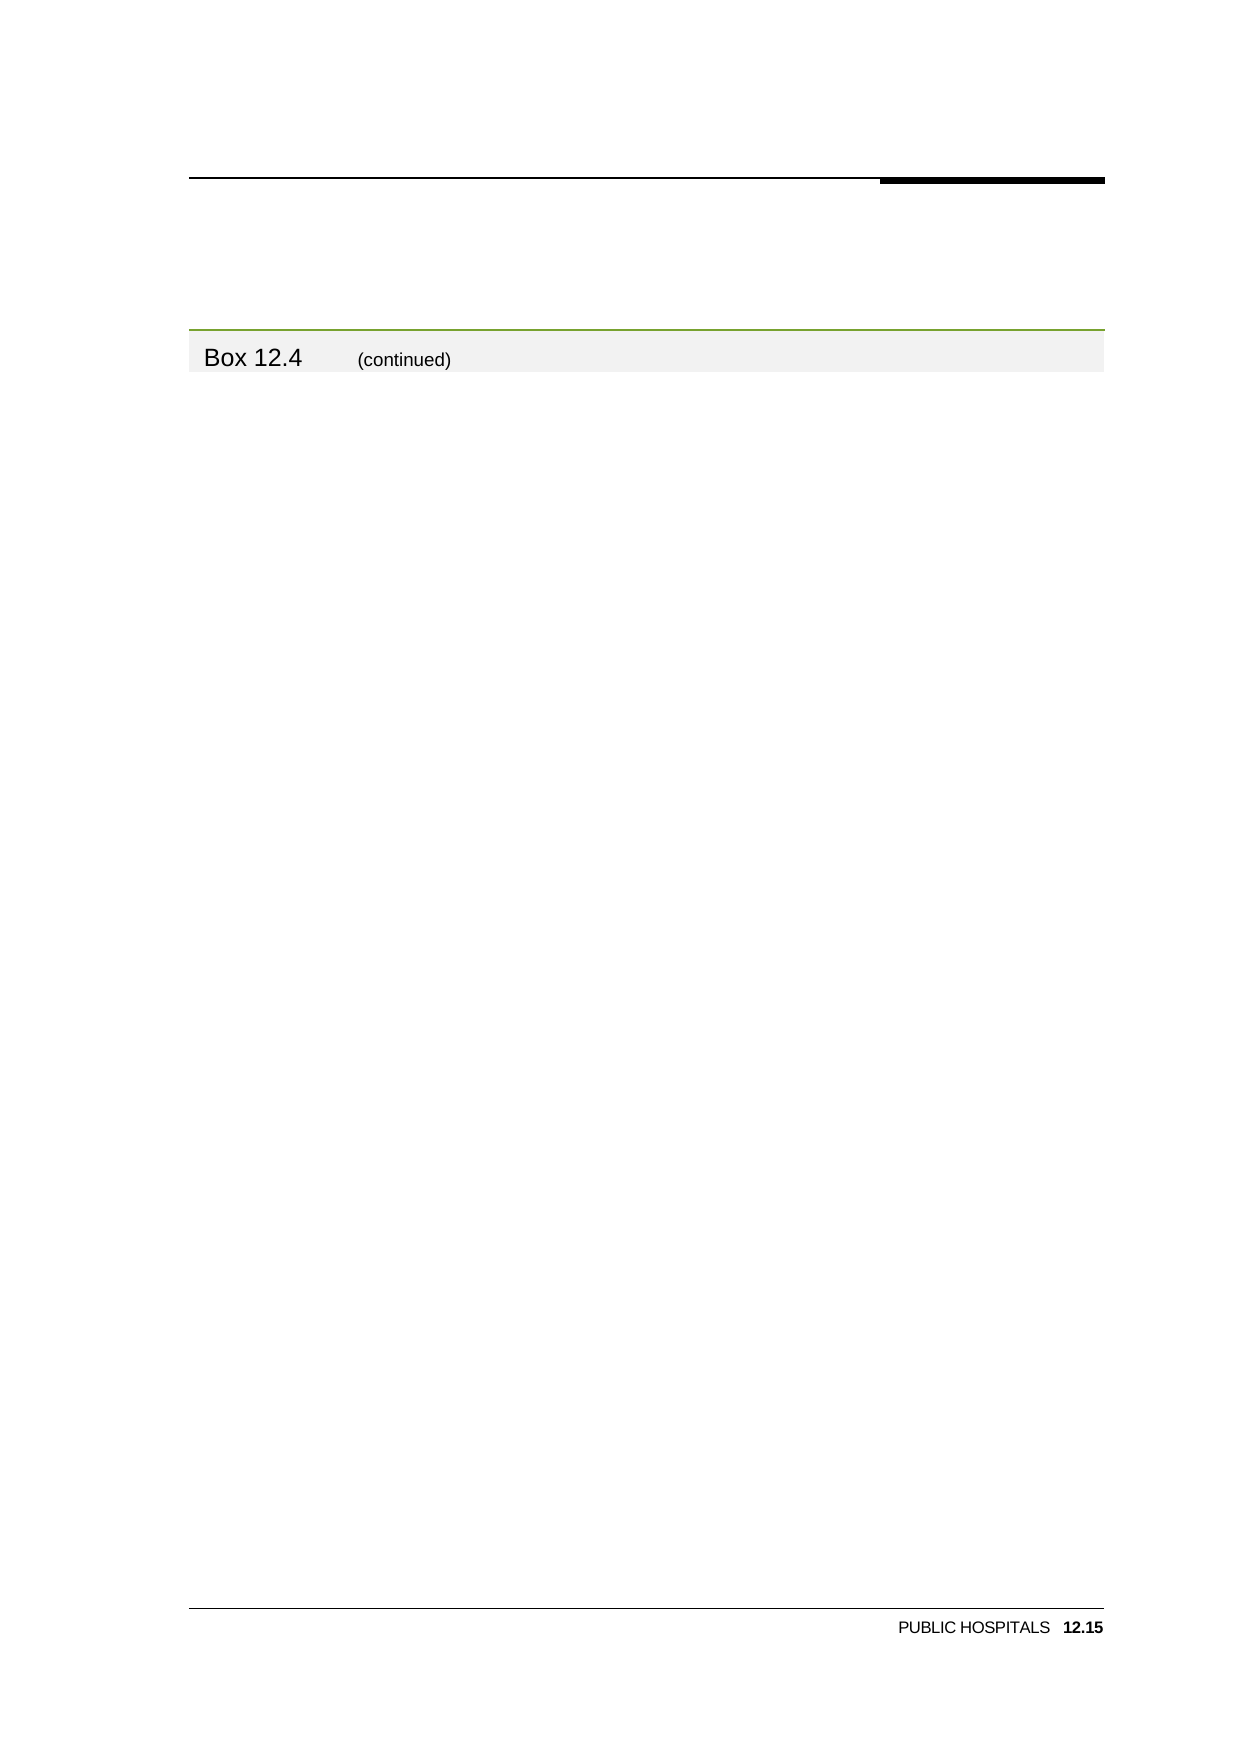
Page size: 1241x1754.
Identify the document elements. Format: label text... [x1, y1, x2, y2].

table_header Box 12.4 (continued) [189, 331, 1104, 372]
